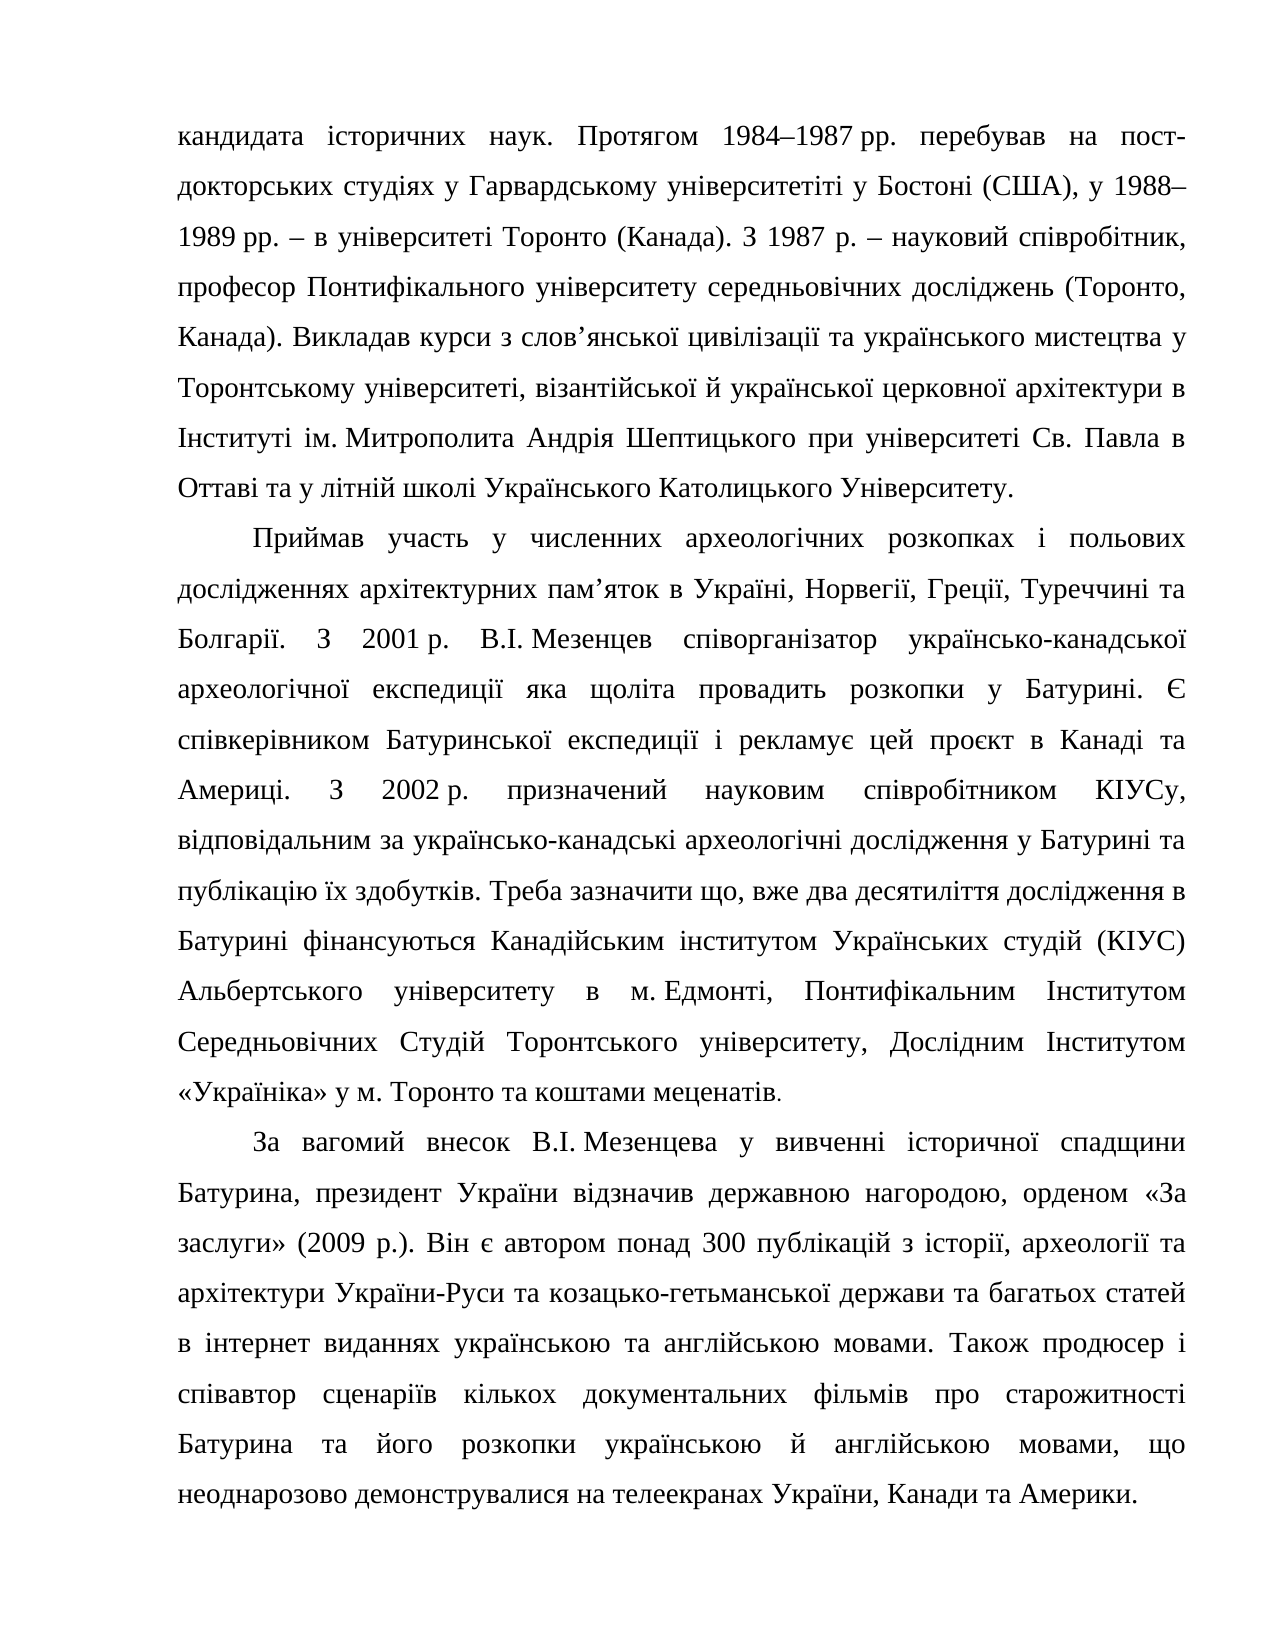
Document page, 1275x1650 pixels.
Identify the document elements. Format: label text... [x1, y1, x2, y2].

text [177, 118, 1186, 504]
text За вагомий внесок В.І. Мезенцева у вивченні історичної спадщини Батурина, президент України відзначив державною нагородою, орденом «За заслуги» (2009 р.). Він є автором понад 300 публікацій з історії, археології та архітектури України-Руси та козацько-гетьманської держави та багатьох статей в інтернет виданнях українською та англійською мовами. Також продюсер і співавтор сценаріїв кількох документальних фільмів про старожитності Батурина та його розкопки українською й англійською мовами, що неоднарозово демонструвалися на телеекранах України, Канади та Америки. [177, 1124, 1186, 1510]
text Приймав участь у численних археологічних розкопках і польових дослідженнях архітектурних пам’яток в Україні, Норвегії, Греції, Туреччині та Болгарії. З 2001 р. В.І. Мезенцев співорганізатор українсько-канадської археологічної експедиції яка щоліта провадить розкопки у Батурині. Є співкерівником Батуринської експедиції і рекламує цей проєкт в Канаді та Америці. З 2002 р. призначений науковим співробітником КІУСу, відповідальним за українсько-канадські археологічні дослідження у Батурині та публікацію їх здобутків. Треба зазначити що, вже два десятиліття дослідження в Батурині фінансуються Канадійським інститутом Українських студій (КІУС) Альбертського університету в м. Едмонті, Понтифікальним Інститутом Середньовічних Студій Торонтського університету, Дослідним Інститутом «Україніка» у м. Торонто та коштами меценатів. [177, 521, 1186, 1108]
